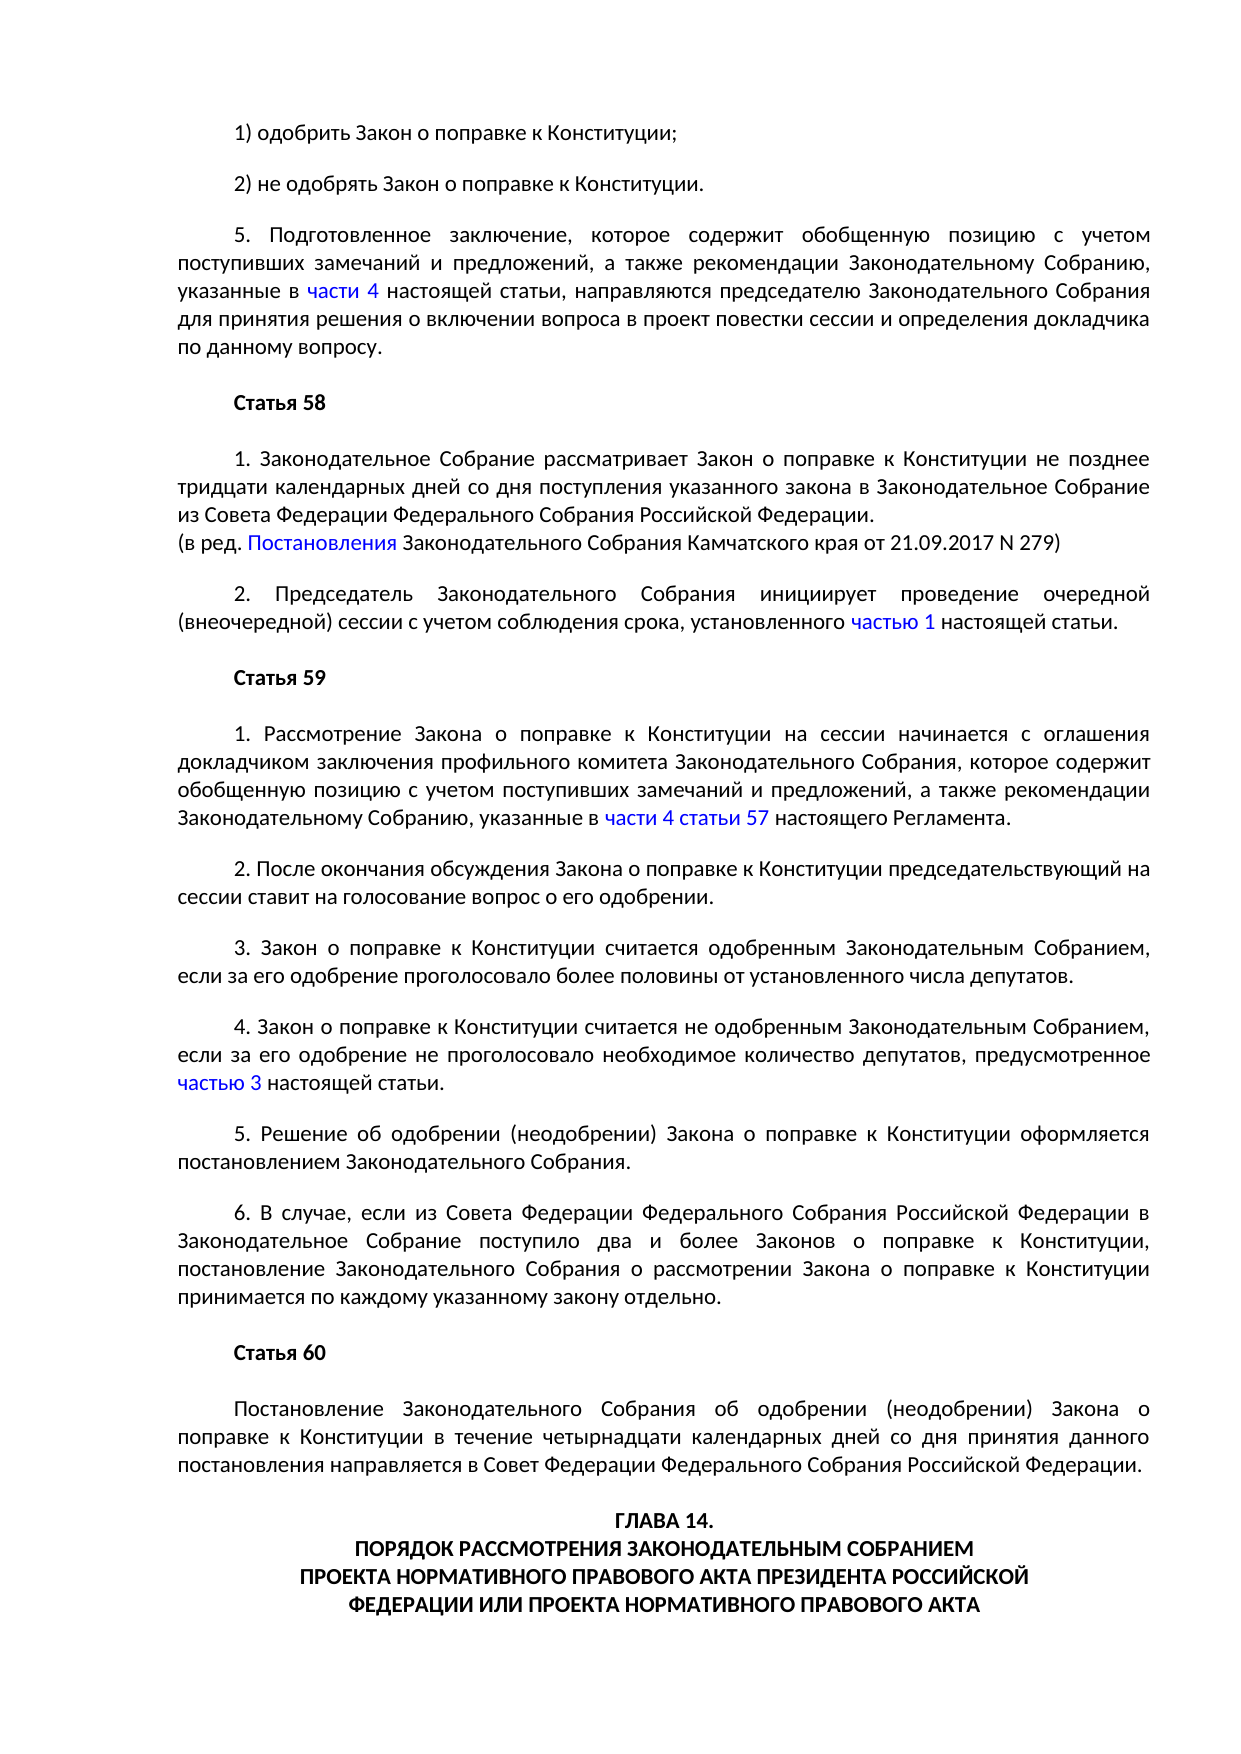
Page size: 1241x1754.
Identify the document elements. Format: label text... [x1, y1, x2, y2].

title ПОРЯДОК РАССМОТРЕНИЯ ЗАКОНОДАТЕЛЬНЫМ СОБРАНИЕМ [177, 1534, 1152, 1562]
text 2) не одобрять Закон о поправке к Конституции. [177, 169, 1152, 197]
title ГЛАВА 14. [177, 1506, 1152, 1534]
title Статья 59 [177, 663, 1152, 691]
title Статья 60 [177, 1338, 1152, 1366]
text 1) одобрить Закон о поправке к Конституции; [177, 118, 1152, 146]
text Постановление Законодательного Собрания об одобрении (неодобрении) Закона о поправке к Конституции в течение четырнадцати календарных дней со дня принятия данного постановления направляется в Совет Федерации Федерального Собрания Российской Федерации. [177, 1394, 1152, 1478]
text 1. Законодательное Собрание рассматривает Закон о поправке к Конституции не позднее тридцати календарных дней со дня поступления указанного закона в Законодательное Собрание из Совета Федерации Федерального Собрания Российской Федерации. [177, 444, 1152, 528]
text 1. Рассмотрение Закона о поправке к Конституции на сессии начинается с оглашения докладчиком заключения профильного комитета Законодательного Собрания, которое содержит обобщенную позицию с учетом поступивших замечаний и предложений, а также рекомендации Законодательному Собранию, указанные в части 4 статьи 57 настоящего Регламента. [177, 719, 1152, 831]
text 2. Председатель Законодательного Собрания инициирует проведение очередной (внеочередной) сессии с учетом соблюдения срока, установленного частью 1 настоящей статьи. [177, 579, 1152, 635]
text 3. Закон о поправке к Конституции считается одобренным Законодательным Собранием, если за его одобрение проголосовало более половины от установленного числа депутатов. [177, 933, 1152, 989]
title ФЕДЕРАЦИИ ИЛИ ПРОЕКТА НОРМАТИВНОГО ПРАВОВОГО АКТА [177, 1590, 1152, 1618]
title Статья 58 [177, 388, 1152, 416]
text 6. В случае, если из Совета Федерации Федерального Собрания Российской Федерации в Законодательное Собрание поступило два и более Законов о поправке к Конституции, постановление Законодательного Собрания о рассмотрении Закона о поправке к Конституции принимается по каждому указанному закону отдельно. [177, 1198, 1152, 1310]
title ПРОЕКТА НОРМАТИВНОГО ПРАВОВОГО АКТА ПРЕЗИДЕНТА РОССИЙСКОЙ [177, 1562, 1152, 1590]
text 4. Закон о поправке к Конституции считается не одобренным Законодательным Собранием, если за его одобрение не проголосовало необходимое количество депутатов, предусмотренное частью 3 настоящей статьи. [177, 1012, 1152, 1096]
text (в ред. Постановления Законодательного Собрания Камчатского края от 21.09.2017 N 279) [177, 528, 1152, 556]
text 5. Подготовленное заключение, которое содержит обобщенную позицию с учетом поступивших замечаний и предложений, а также рекомендации Законодательному Собранию, указанные в части 4 настоящей статьи, направляются председателю Законодательного Собрания для принятия решения о включении вопроса в проект повестки сессии и определения докладчика по данному вопросу. [177, 220, 1152, 360]
text 5. Решение об одобрении (неодобрении) Закона о поправке к Конституции оформляется постановлением Законодательного Собрания. [177, 1119, 1152, 1175]
text 2. После окончания обсуждения Закона о поправке к Конституции председательствующий на сессии ставит на голосование вопрос о его одобрении. [177, 854, 1152, 910]
